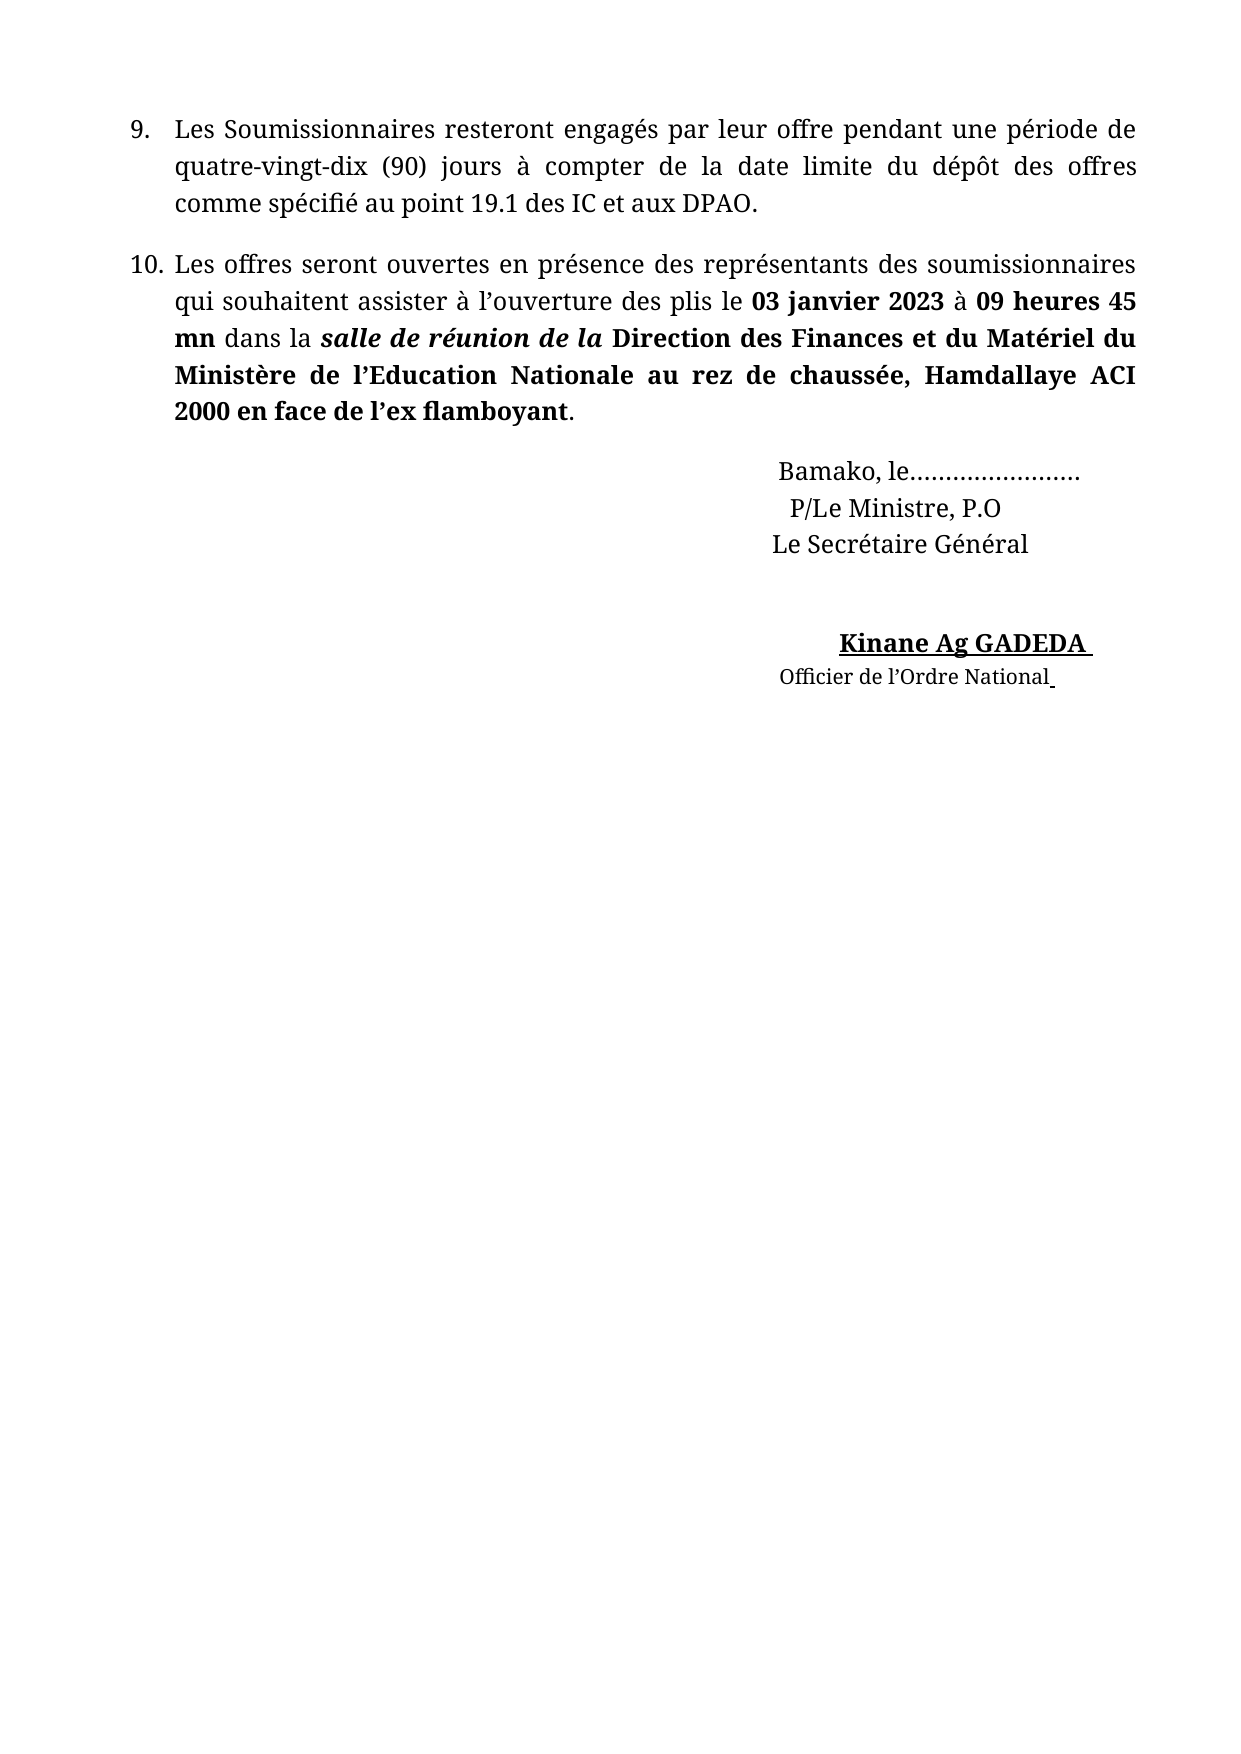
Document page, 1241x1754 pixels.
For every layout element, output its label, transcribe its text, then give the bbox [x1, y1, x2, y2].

list Les Soumissionnaires resteront engagés par leur offre pendant une période de quatre-vingt-dix (90) jours à compter de la date limite du dépôt des offres comme spécifié au point 19.1 des IC et aux DPAO. [130, 112, 1137, 220]
list P/Le Ministre, P.O [205, 490, 1137, 524]
list Kinane Ag GADEDA [205, 625, 1137, 659]
list Officier de l’Ordre National [205, 662, 1137, 690]
list Bamako, le…………………… [205, 454, 1137, 488]
list Les offres seront ouvertes en présence des représentants des soumissionnaires qui souhaitent assister à l’ouverture des plis le 03 janvier 2023 à 09 heures 45 mn dans la salle de réunion de la Direction des Finances et du Matériel du Ministère de l’Education Nationale au rez de chaussée, Hamdallaye ACI 2000 en face de l’ex flamboyant. [130, 247, 1137, 428]
list Le Secrétaire Général [205, 527, 1137, 561]
